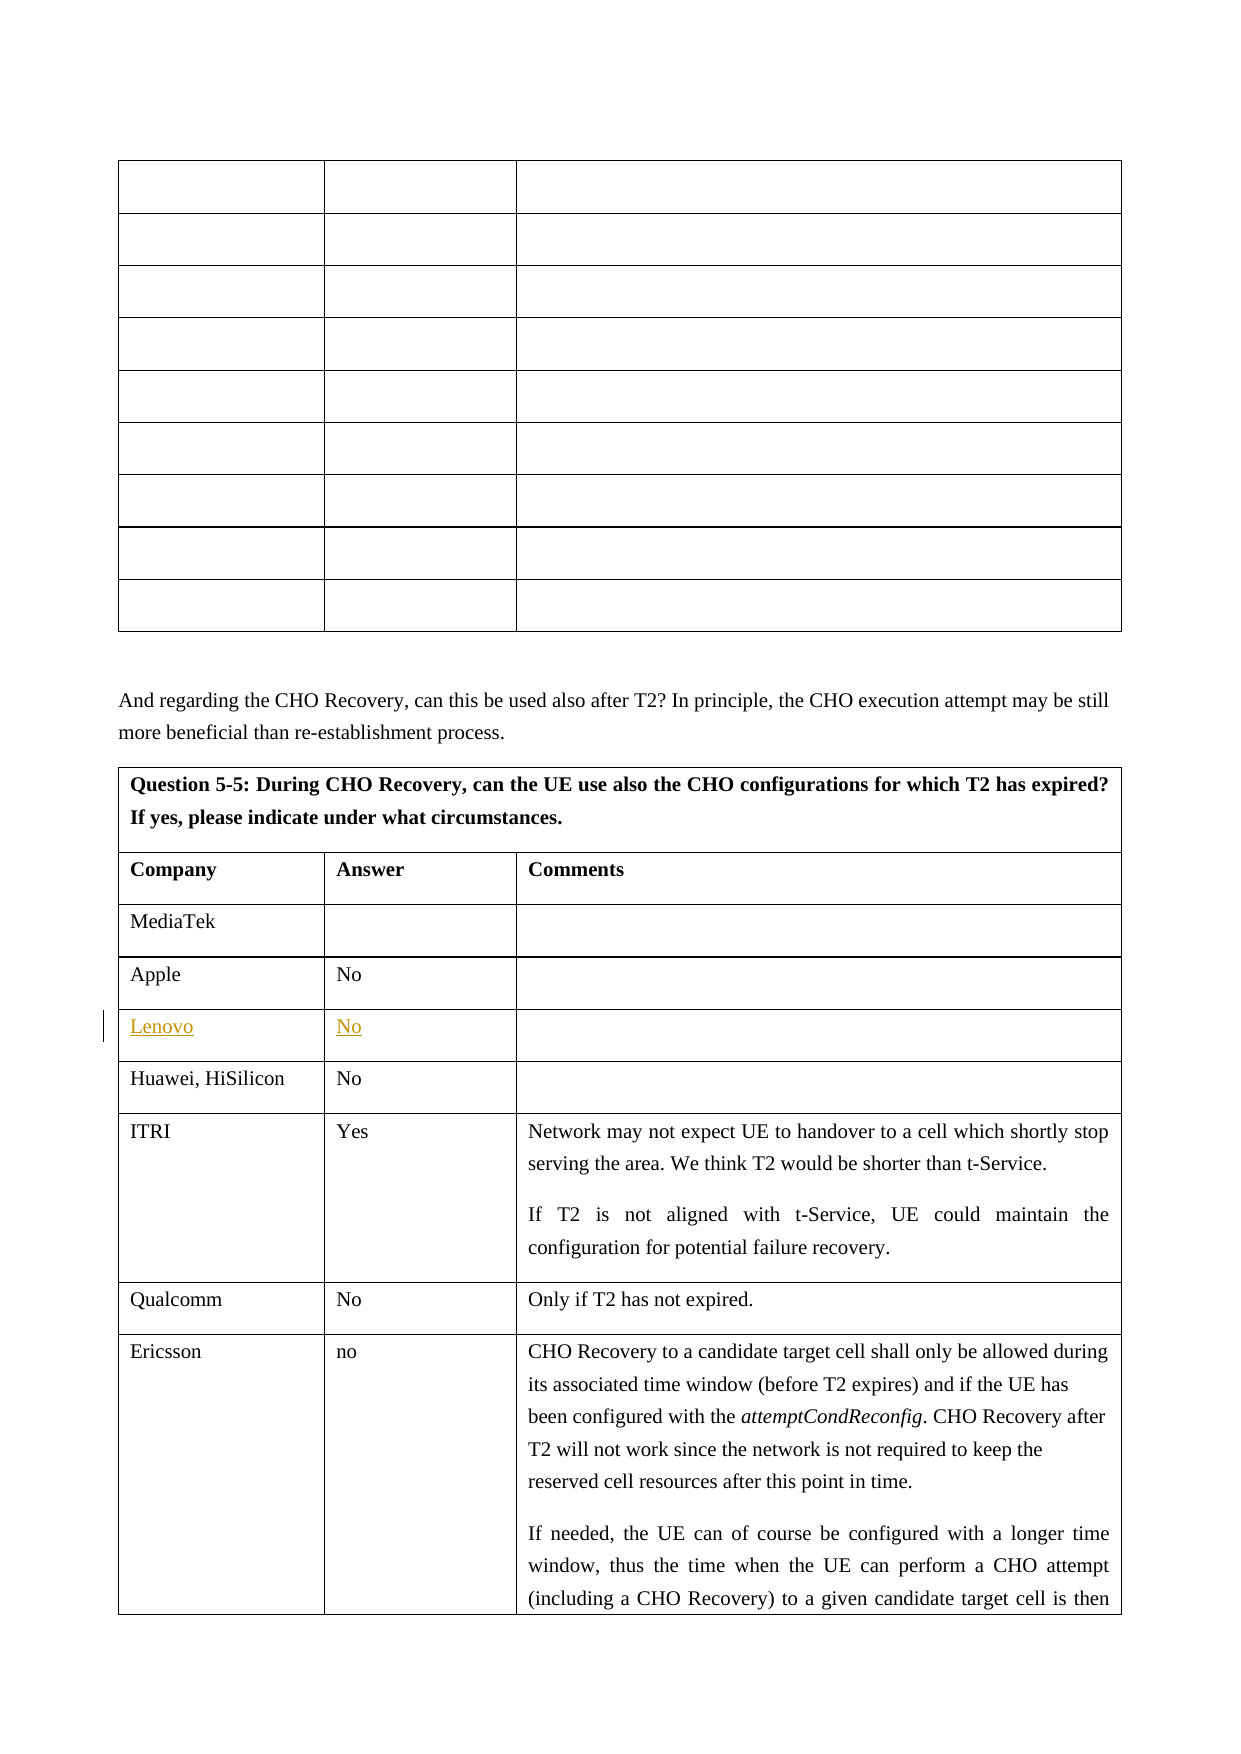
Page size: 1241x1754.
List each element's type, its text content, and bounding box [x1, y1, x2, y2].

table_cell Company [119, 853, 324, 904]
table_cell Answer [325, 853, 516, 904]
table_cell [325, 266, 516, 317]
table_cell [119, 161, 324, 213]
table_cell Ericsson [119, 1335, 324, 1614]
table_cell [325, 318, 516, 369]
table_cell No [325, 1062, 516, 1113]
table_cell [517, 528, 1121, 579]
table_cell Comments [517, 853, 1121, 904]
table_cell [325, 423, 516, 474]
table_cell [119, 423, 324, 474]
table_cell [517, 161, 1121, 213]
table_cell no [325, 1335, 516, 1614]
table_cell No [325, 958, 516, 1009]
table_cell [325, 371, 516, 422]
table_cell [119, 318, 324, 369]
table_cell [119, 1010, 324, 1061]
table_cell Yes [325, 1114, 516, 1282]
table_cell [325, 905, 516, 956]
table_cell [119, 266, 324, 317]
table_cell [517, 1335, 1121, 1614]
table_cell [325, 580, 516, 631]
table_cell [517, 423, 1121, 474]
table_cell [517, 1062, 1121, 1113]
text And regarding the CHO Recovery, can this be used also after T2? In principle, the CHO execution attempt may be still more beneficial than re-establishment process. [118, 683, 1122, 748]
table_cell [517, 371, 1121, 422]
table_cell [119, 371, 324, 422]
table_cell [517, 905, 1121, 956]
table_cell [517, 318, 1121, 369]
table_cell [517, 958, 1121, 1009]
table_cell [325, 1010, 516, 1061]
table_cell [325, 475, 516, 526]
table_cell [119, 528, 324, 579]
table_cell Only if T2 has not expired. [517, 1283, 1121, 1334]
table_cell MediaTek [119, 905, 324, 956]
table_cell [517, 1010, 1121, 1061]
table_cell ITRI [119, 1114, 324, 1282]
table_cell [517, 475, 1121, 526]
table_cell [325, 528, 516, 579]
table_cell Apple [119, 958, 324, 1009]
table_cell Huawei, HiSilicon [119, 1062, 324, 1113]
table_cell Qualcomm [119, 1283, 324, 1334]
table_cell [119, 214, 324, 265]
table_cell [119, 475, 324, 526]
table_cell No [325, 1283, 516, 1334]
table_cell [517, 214, 1121, 265]
table_cell Network may not expect UE to handover to a cell which shortly stop serving the area. We think T2 would be shorter than t-Service. If T2 is not aligned with t-Service, UE could maintain the configuration for potential failure recovery. [517, 1114, 1121, 1282]
table_cell [325, 214, 516, 265]
table_cell [517, 580, 1121, 631]
table_cell [517, 266, 1121, 317]
table_cell [325, 161, 516, 213]
table_cell [119, 580, 324, 631]
table_header Question 5-5: During CHO Recovery, can the UE use also the CHO configurations for which T2 has expired? If yes, please indicate under what circumstances. [119, 768, 1121, 852]
